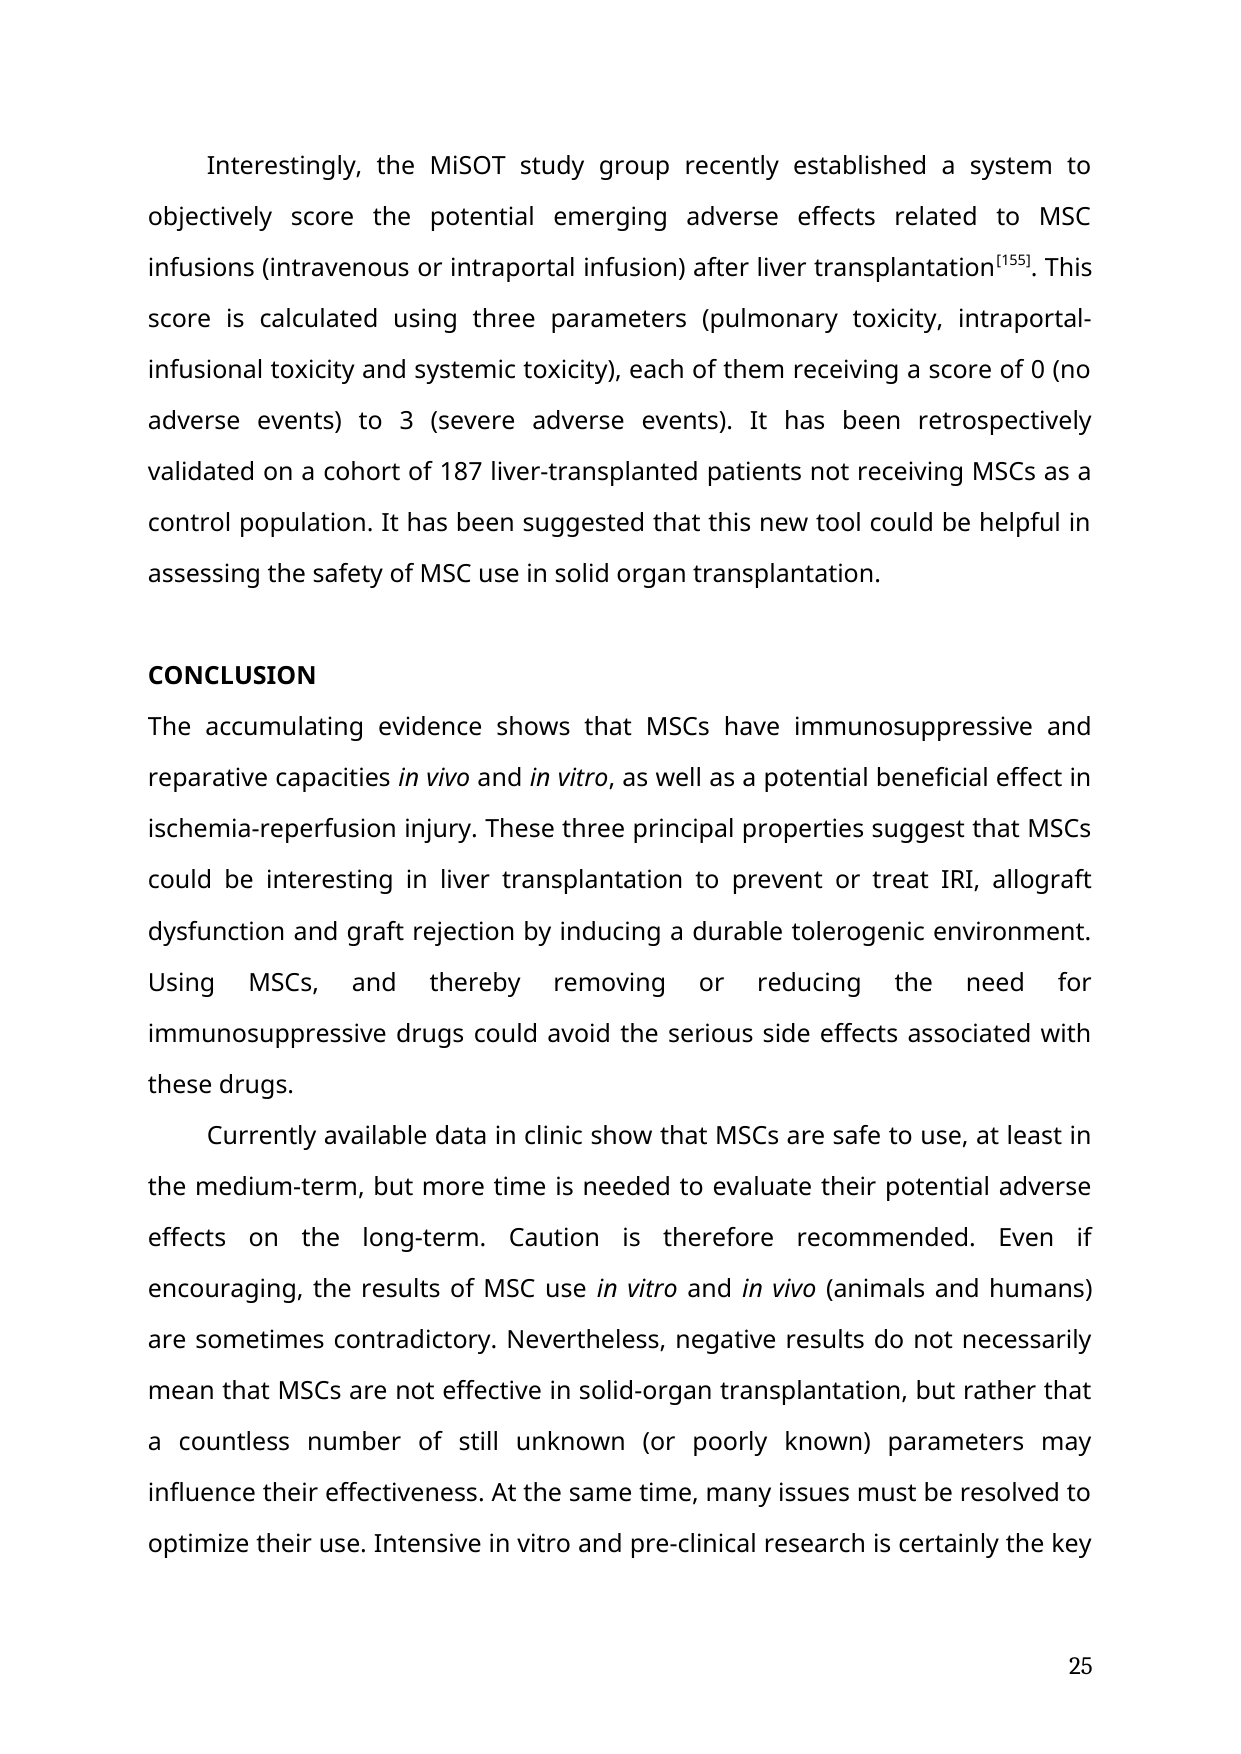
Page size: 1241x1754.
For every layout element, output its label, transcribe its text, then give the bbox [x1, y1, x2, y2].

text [148, 1117, 1093, 1560]
text Interestingly, the MiSOT study group recently established a system to objectively score the potential emerging adverse effects related to MSC infusions (intravenous or intraportal infusion) after liver transplantation[155]. This score is calculated using three parameters (pulmonary toxicity, intraportal-infusional toxicity and systemic toxicity), each of them receiving a score of 0 (no adverse events) to 3 (severe adverse events). It has been retrospectively validated on a cohort of 187 liver-transplanted patients not receiving MSCs as a control population. It has been suggested that this new tool could be helpful in assessing the safety of MSC use in solid organ transplantation. [148, 148, 1093, 590]
subtitle CONCLUSION [148, 658, 1093, 692]
text The accumulating evidence shows that MSCs have immunosuppressive and reparative capacities in vivo and in vitro, as well as a potential beneficial effect in ischemia-reperfusion injury. These three principal properties suggest that MSCs could be interesting in liver transplantation to prevent or treat IRI, allograft dysfunction and graft rejection by inducing a durable tolerogenic environment. Using MSCs, and thereby removing or reducing the need for immunosuppressive drugs could avoid the serious side effects associated with these drugs. [148, 709, 1093, 1100]
